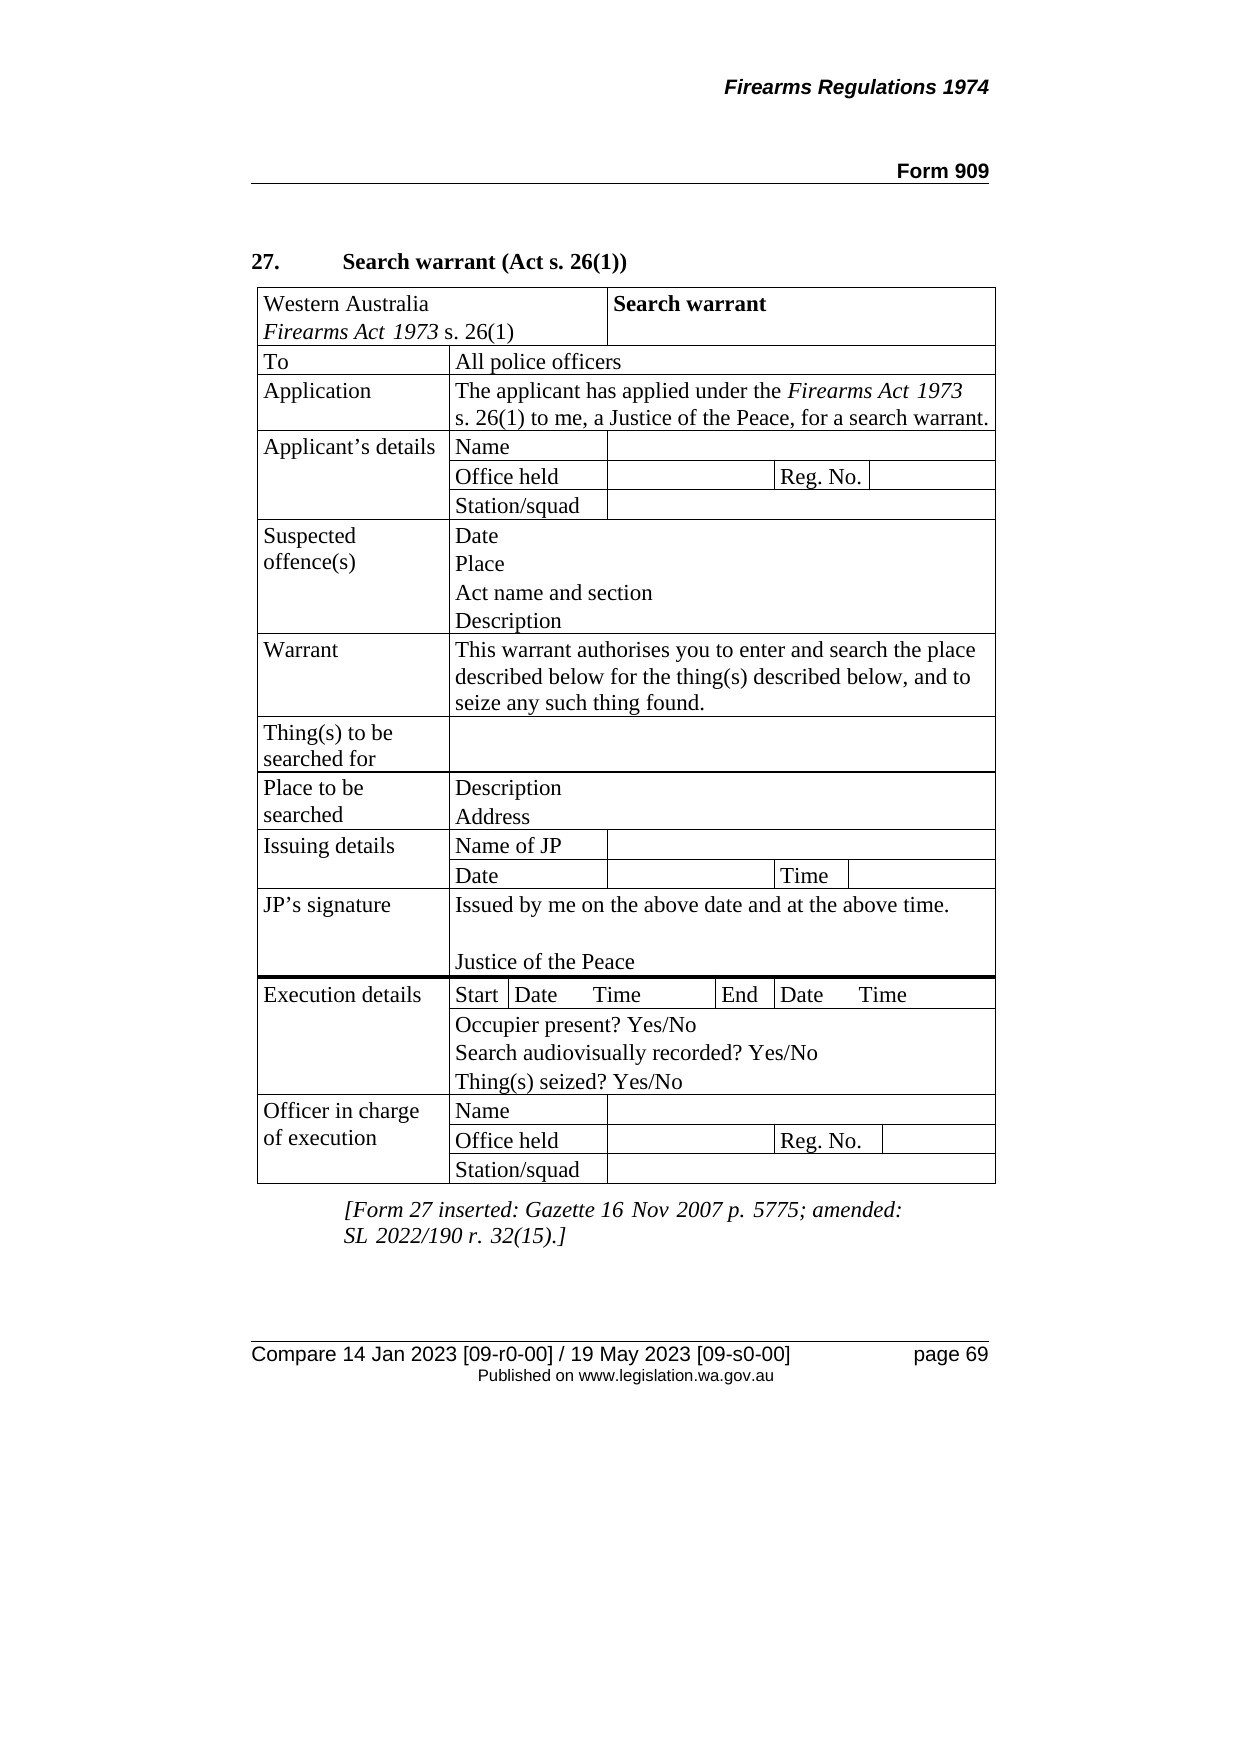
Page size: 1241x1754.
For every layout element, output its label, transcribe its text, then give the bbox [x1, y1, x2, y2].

table_cell Station/squad [450, 1154, 607, 1182]
table_cell Suspected offence(s) [258, 520, 449, 633]
table_cell JP’s signature [258, 889, 449, 974]
table_cell Start [450, 979, 508, 1008]
table_cell Occupier present? Yes/No Search audiovisually recorded? Yes/No Thing(s) seized? Yes/No [450, 1009, 995, 1094]
table_cell [608, 1125, 774, 1153]
table_header Western Australia Firearms Act 1973 s. 26(1) [258, 288, 607, 345]
table_cell [608, 830, 995, 859]
table_cell End [716, 979, 774, 1008]
subtitle 27. Search warrant (Act s. 26(1)) [251, 248, 989, 274]
table_cell Description Address [450, 773, 995, 829]
table_cell Place to be searched [258, 773, 449, 829]
table_cell [608, 1095, 995, 1123]
table_cell [883, 1125, 995, 1153]
table_header Search warrant [608, 288, 995, 345]
table_cell Office held [450, 461, 607, 489]
table_cell Time [775, 860, 848, 888]
table_cell [608, 1154, 995, 1182]
table_cell Reg. No. [775, 461, 869, 489]
table_cell [450, 717, 995, 771]
table_cell Date Time [775, 979, 995, 1008]
table_cell Issued by me on the above date and at the above time. Justice of the Peace [450, 889, 995, 974]
table_cell Date [450, 860, 607, 888]
table_cell [608, 490, 995, 518]
table_cell Name [450, 431, 607, 459]
table_cell All police officers [450, 346, 995, 374]
table_cell [870, 461, 995, 489]
table_cell [608, 860, 774, 888]
table_cell Officer in charge of execution [258, 1095, 449, 1182]
table_cell Station/squad [450, 490, 607, 518]
table_cell Thing(s) to be searched for [258, 717, 449, 771]
table_cell [608, 461, 774, 489]
table_cell To [258, 346, 449, 374]
table_cell Date Time [509, 979, 715, 1008]
table_cell [608, 431, 995, 459]
table_cell Office held [450, 1125, 607, 1153]
table_cell Applicant’s details [258, 431, 449, 518]
table_cell Date Place Act name and section Description [450, 520, 995, 633]
table_cell Warrant [258, 634, 449, 716]
table_cell Reg. No. [775, 1125, 882, 1153]
table_cell Application [258, 375, 449, 430]
text [Form 27 inserted: Gazette 16 Nov 2007 p. 5775; amended: SL 2022/190 r. 32(15).] [251, 1196, 989, 1249]
table_cell Execution details [258, 979, 449, 1094]
table_cell The applicant has applied under the Firearms Act 1973 s. 26(1) to me, a Justice of the Peace, for a search warrant. [450, 375, 995, 430]
table_cell Issuing details [258, 830, 449, 888]
table_cell Name [450, 1095, 607, 1123]
table_cell [849, 860, 995, 888]
table_cell Name of JP [450, 830, 607, 859]
table_cell This warrant authorises you to enter and search the place described below for the thing(s) described below, and to seize any such thing found. [450, 634, 995, 716]
